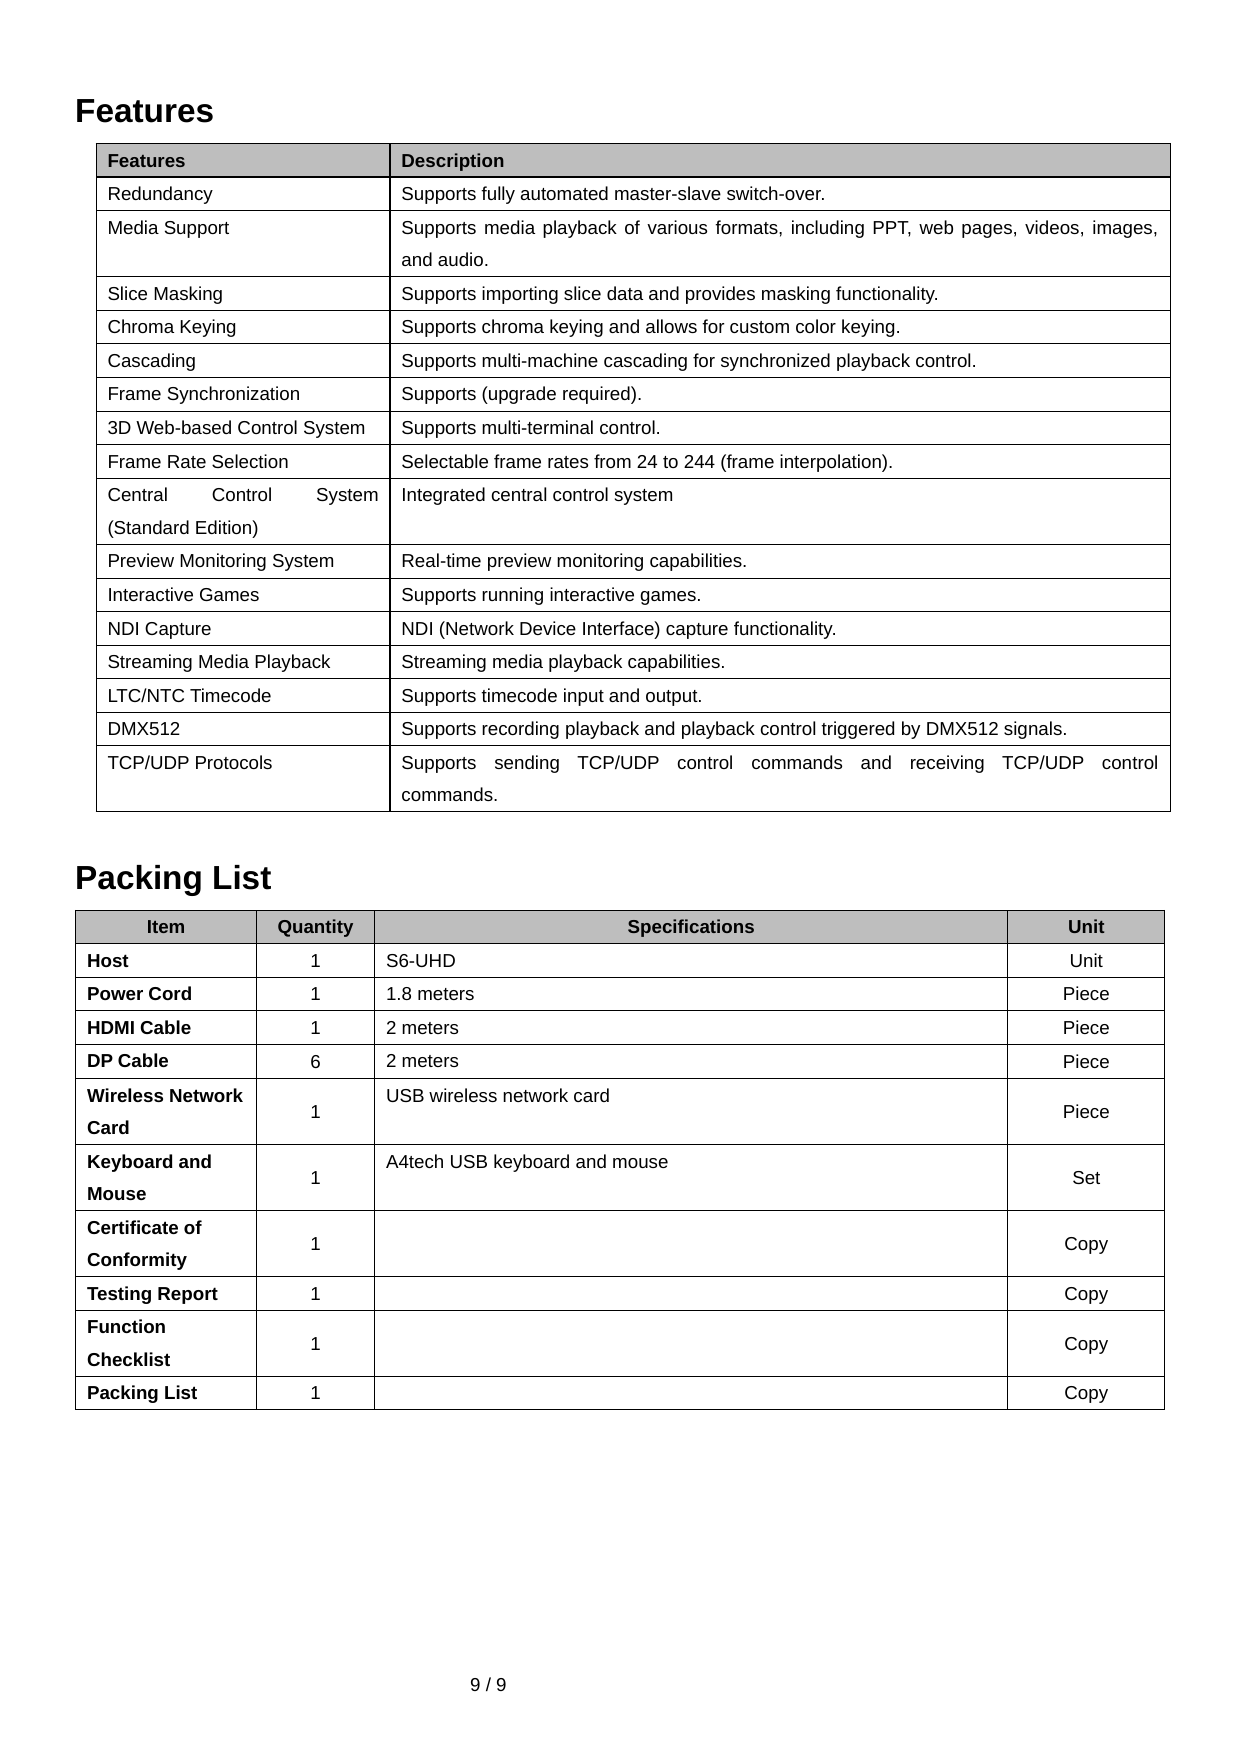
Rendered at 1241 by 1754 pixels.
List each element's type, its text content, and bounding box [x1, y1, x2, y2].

table_cell LTC/NTC Timecode [97, 679, 389, 712]
table_cell 1 [257, 1377, 374, 1409]
table_cell Media Support [97, 211, 389, 276]
table_cell 1 [257, 944, 374, 977]
table_cell 1.8 meters [375, 978, 1007, 1010]
table_cell Piece [1008, 978, 1164, 1010]
table_cell [375, 1311, 1007, 1376]
table_cell Supports fully automated master-slave switch-over. [391, 178, 1170, 210]
table_header Item [76, 911, 256, 943]
table_cell Packing List [76, 1377, 256, 1409]
table_cell USB wireless network card [375, 1079, 1007, 1144]
table_cell 1 [257, 1145, 374, 1210]
table_cell 1 [257, 1079, 374, 1144]
table_cell Set [1008, 1145, 1164, 1210]
table_cell NDI (Network Device Interface) capture functionality. [391, 612, 1170, 644]
table_cell Integrated central control system [391, 479, 1170, 544]
table_cell Cascading [97, 344, 389, 377]
table_cell [375, 1211, 1007, 1276]
table_cell Frame Rate Selection [97, 445, 389, 478]
table_cell Supports chroma keying and allows for custom color keying. [391, 311, 1170, 343]
table_cell DMX512 [97, 713, 389, 745]
table_cell Supports recording playback and playback control triggered by DMX512 signals. [391, 713, 1170, 745]
table_cell Piece [1008, 1011, 1164, 1044]
table_cell Host [76, 944, 256, 977]
table_cell Supports multi-machine cascading for synchronized playback control. [391, 344, 1170, 377]
text Packing List [75, 845, 1165, 910]
table_cell 2 meters [375, 1045, 1007, 1078]
table_cell Frame Synchronization [97, 378, 389, 411]
table_cell NDI Capture [97, 612, 389, 644]
table_cell Real-time preview monitoring capabilities. [391, 545, 1170, 577]
table_cell Supports importing slice data and provides masking functionality. [391, 277, 1170, 309]
table_cell Copy [1008, 1277, 1164, 1309]
table_cell Interactive Games [97, 579, 389, 611]
table_cell 6 [257, 1045, 374, 1078]
table_cell Piece [1008, 1045, 1164, 1078]
table_cell Redundancy [97, 178, 389, 210]
table_cell Unit [1008, 944, 1164, 977]
table_cell 1 [257, 1211, 374, 1276]
table_cell A4tech USB keyboard and mouse [375, 1145, 1007, 1210]
table_header Quantity [257, 911, 374, 943]
table_cell Certificate of Conformity [76, 1211, 256, 1276]
table_cell Piece [1008, 1079, 1164, 1144]
table_header Description [391, 144, 1170, 176]
table_cell Streaming Media Playback [97, 646, 389, 678]
table_cell Supports timecode input and output. [391, 679, 1170, 712]
table_cell S6-UHD [375, 944, 1007, 977]
table_cell [375, 1277, 1007, 1309]
table_cell HDMI Cable [76, 1011, 256, 1044]
table_cell 1 [257, 978, 374, 1010]
table_cell Supports multi-terminal control. [391, 412, 1170, 444]
table_cell [375, 1377, 1007, 1409]
table_cell Central Control System (Standard Edition) [97, 479, 389, 544]
table_cell Chroma Keying [97, 311, 389, 343]
table_cell Power Cord [76, 978, 256, 1010]
table_cell Streaming media playback capabilities. [391, 646, 1170, 678]
table_cell 2 meters [375, 1011, 1007, 1044]
table_cell Keyboard and Mouse [76, 1145, 256, 1210]
table_cell Testing Report [76, 1277, 256, 1309]
table_cell DP Cable [76, 1045, 256, 1078]
text Features [75, 78, 1165, 143]
table_cell Wireless Network Card [76, 1079, 256, 1144]
table_cell Supports (upgrade required). [391, 378, 1170, 411]
table_cell Copy [1008, 1311, 1164, 1376]
table_cell Selectable frame rates from 24 to 244 (frame interpolation). [391, 445, 1170, 478]
table_cell 3D Web-based Control System [97, 412, 389, 444]
table_cell Copy [1008, 1377, 1164, 1409]
table_cell 1 [257, 1311, 374, 1376]
table_cell Supports media playback of various formats, including PPT, web pages, videos, images, and audio. [391, 211, 1170, 276]
table_header Features [97, 144, 389, 176]
table_cell 1 [257, 1277, 374, 1309]
table_cell Copy [1008, 1211, 1164, 1276]
table_header Unit [1008, 911, 1164, 943]
table_cell TCP/UDP Protocols [97, 746, 389, 811]
table_cell Supports running interactive games. [391, 579, 1170, 611]
table_header Specifications [375, 911, 1007, 943]
table_cell Supports sending TCP/UDP control commands and receiving TCP/UDP control commands. [391, 746, 1170, 811]
table_cell Slice Masking [97, 277, 389, 309]
table_cell Function Checklist [76, 1311, 256, 1376]
table_cell Preview Monitoring System [97, 545, 389, 577]
table_cell 1 [257, 1011, 374, 1044]
